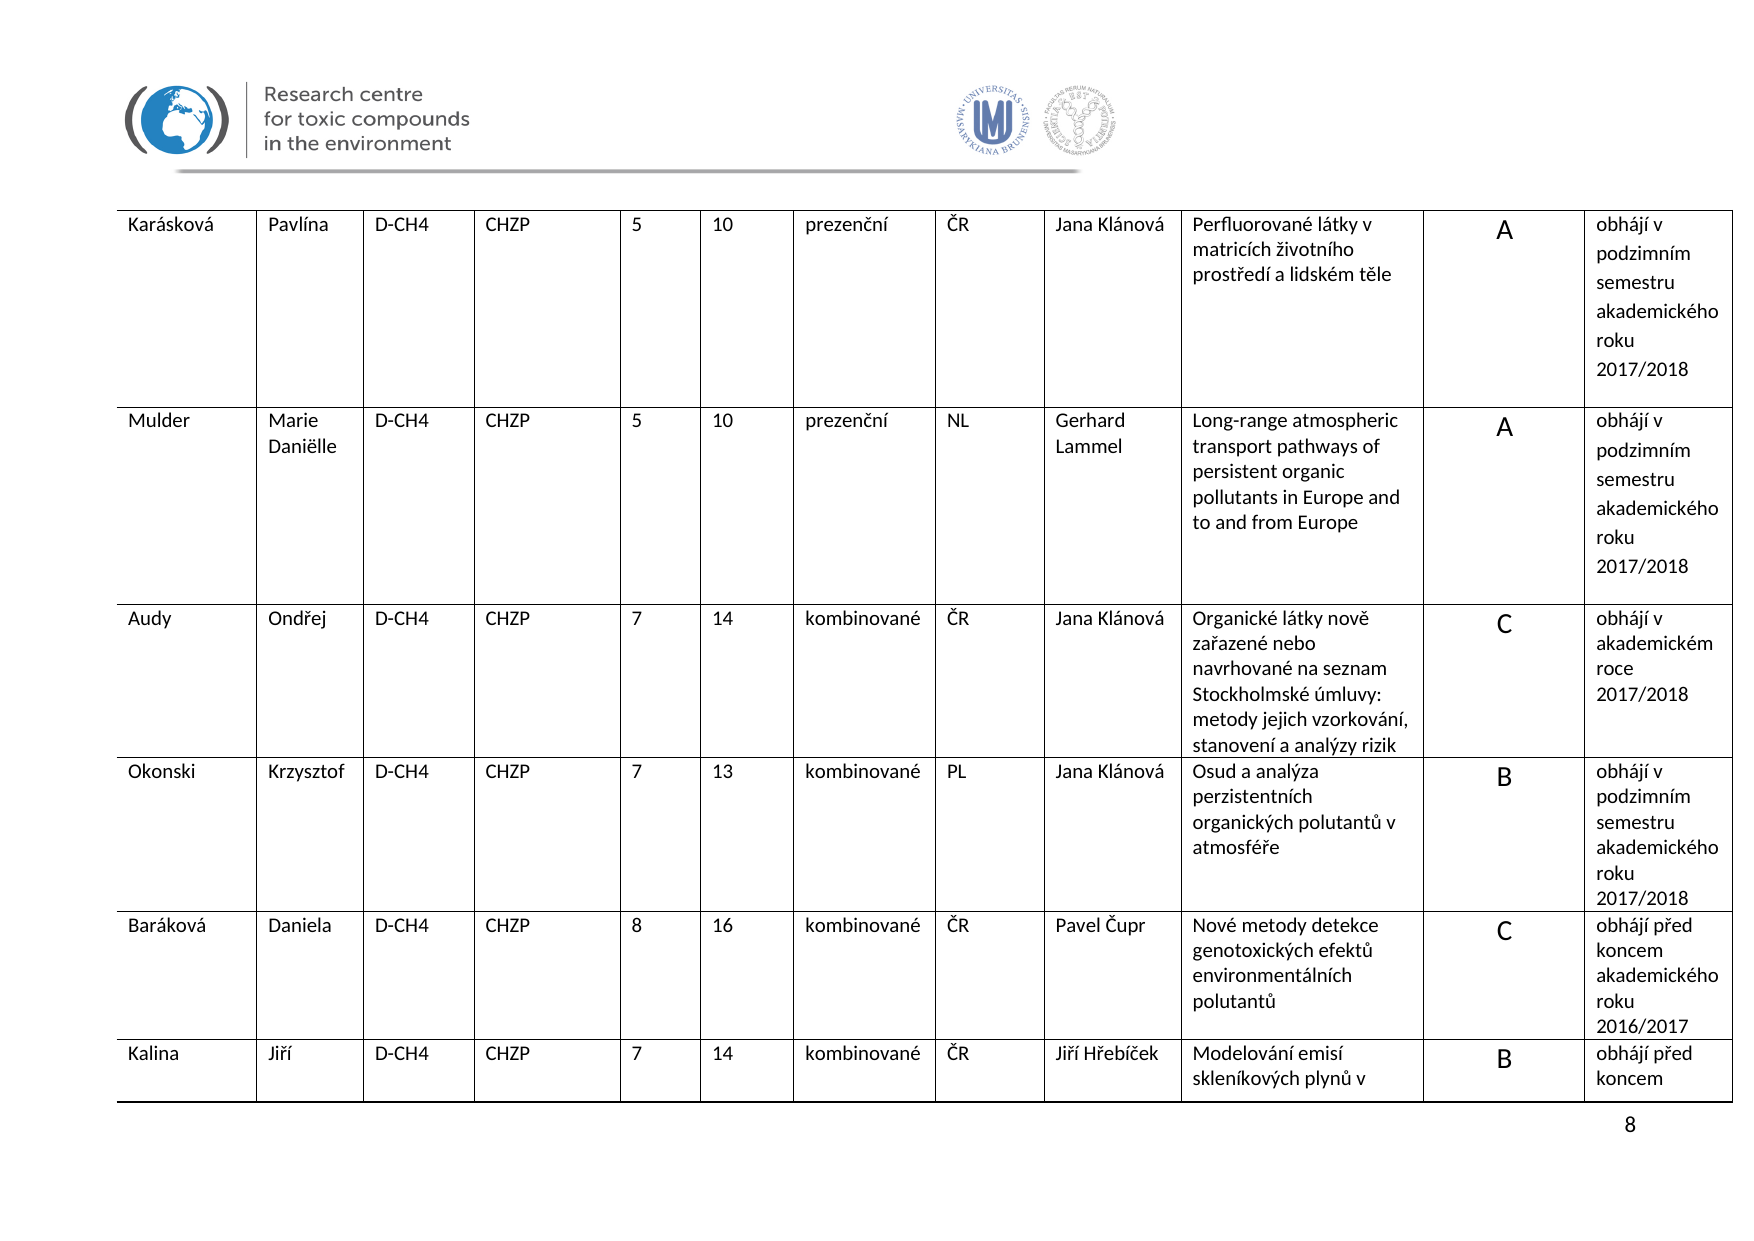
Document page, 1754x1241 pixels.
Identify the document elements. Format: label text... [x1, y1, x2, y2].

table_cell kombinované [794, 912, 935, 1039]
table_cell Jiří Hřebíček [1045, 1040, 1181, 1101]
table_cell Pavel Čupr [1045, 912, 1181, 1039]
table_cell obhájí v podzimním semestru akademického roku 2017/2018 [1585, 758, 1732, 911]
table_cell 7 [621, 758, 700, 911]
table_cell CHZP [475, 758, 620, 911]
table_cell ČR [936, 605, 1044, 757]
table_cell 8 [621, 912, 700, 1039]
table_cell D-CH4 [364, 408, 474, 604]
table_cell Jana Klánová [1045, 211, 1181, 407]
table_cell Karásková [117, 211, 256, 407]
table_cell ČR [936, 1040, 1044, 1101]
table_cell 14 [701, 1040, 793, 1101]
table_cell 14 [701, 605, 793, 757]
table_cell Organické látky nově zařazené nebo navrhované na seznam Stockholmské úmluvy: metody jejich vzorkování, stanovení a analýzy rizik [1182, 605, 1423, 757]
table_cell Audy [117, 605, 256, 757]
table_cell 7 [621, 1040, 700, 1101]
table_cell kombinované [794, 605, 935, 757]
table_cell 7 [621, 605, 700, 757]
table_cell prezenční [794, 211, 935, 407]
table_cell Mulder [117, 408, 256, 604]
table_cell Long-range atmospheric transport pathways of persistent organic pollutants in Europe and to and from Europe [1182, 408, 1423, 604]
table_cell 13 [701, 758, 793, 911]
table_cell D-CH4 [364, 912, 474, 1039]
table_cell Pavlína [257, 211, 363, 407]
table_cell CHZP [475, 211, 620, 407]
table_cell D-CH4 [364, 758, 474, 911]
table_cell 5 [621, 408, 700, 604]
table_cell obhájí v akademickém roce 2017/2018 [1585, 605, 1732, 757]
table_cell CHZP [475, 1040, 620, 1101]
table_cell D-CH4 [364, 211, 474, 407]
table_cell D-CH4 [364, 605, 474, 757]
table_cell prezenční [794, 408, 935, 604]
table_cell D-CH4 [364, 1040, 474, 1101]
table_cell obhájí před koncem akademického roku 2016/2017 [1585, 912, 1732, 1039]
table_cell Jana Klánová [1045, 605, 1181, 757]
table_cell CHZP [475, 912, 620, 1039]
table_cell 10 [701, 211, 793, 407]
table_cell Osud a analýza perzistentních organických polutantů v atmosféře [1182, 758, 1423, 911]
table_cell Perfluorované látky v matricích životního prostředí a lidském těle [1182, 211, 1423, 407]
table_cell CHZP [475, 605, 620, 757]
table_cell obhájí v podzimním semestru akademického roku 2017/2018 [1585, 211, 1732, 407]
table_cell A [1424, 408, 1584, 604]
table_cell NL [936, 408, 1044, 604]
table_cell Okonski [117, 758, 256, 911]
table_cell Gerhard Lammel [1045, 408, 1181, 604]
table_cell ČR [936, 211, 1044, 407]
table_cell PL [936, 758, 1044, 911]
table_cell kombinované [794, 1040, 935, 1101]
table_cell Modelování emisí skleníkových plynů v soustavě zařízení pro integrované nakládání se směsným komunálním odpadem [1182, 1040, 1423, 1101]
table_cell Nové metody detekce genotoxických efektů environmentálních polutantů [1182, 912, 1423, 1039]
table_cell 10 [701, 408, 793, 604]
picture [118, 73, 1122, 182]
table_cell Daniela [257, 912, 363, 1039]
table_cell Baráková [117, 912, 256, 1039]
table_cell A [1424, 211, 1584, 407]
table_cell B [1424, 758, 1584, 911]
table_cell 5 [621, 211, 700, 407]
table_cell ČR [936, 912, 1044, 1039]
table_cell B [1424, 1040, 1584, 1101]
table_cell Ondřej [257, 605, 363, 757]
table_cell kombinované [794, 758, 935, 911]
table_cell Marie Daniëlle [257, 408, 363, 604]
table_cell Jana Klánová [1045, 758, 1181, 911]
table_cell obhájí před koncem akademického roku 2016/2017 [1585, 1040, 1732, 1101]
table_cell Kalina [117, 1040, 256, 1101]
table_cell CHZP [475, 408, 620, 604]
table_cell C [1424, 912, 1584, 1039]
table_cell C [1424, 605, 1584, 757]
table_cell obhájí v podzimním semestru akademického roku 2017/2018 [1585, 408, 1732, 604]
table_cell 16 [701, 912, 793, 1039]
table_cell Krzysztof [257, 758, 363, 911]
table_cell Jiří [257, 1040, 363, 1101]
